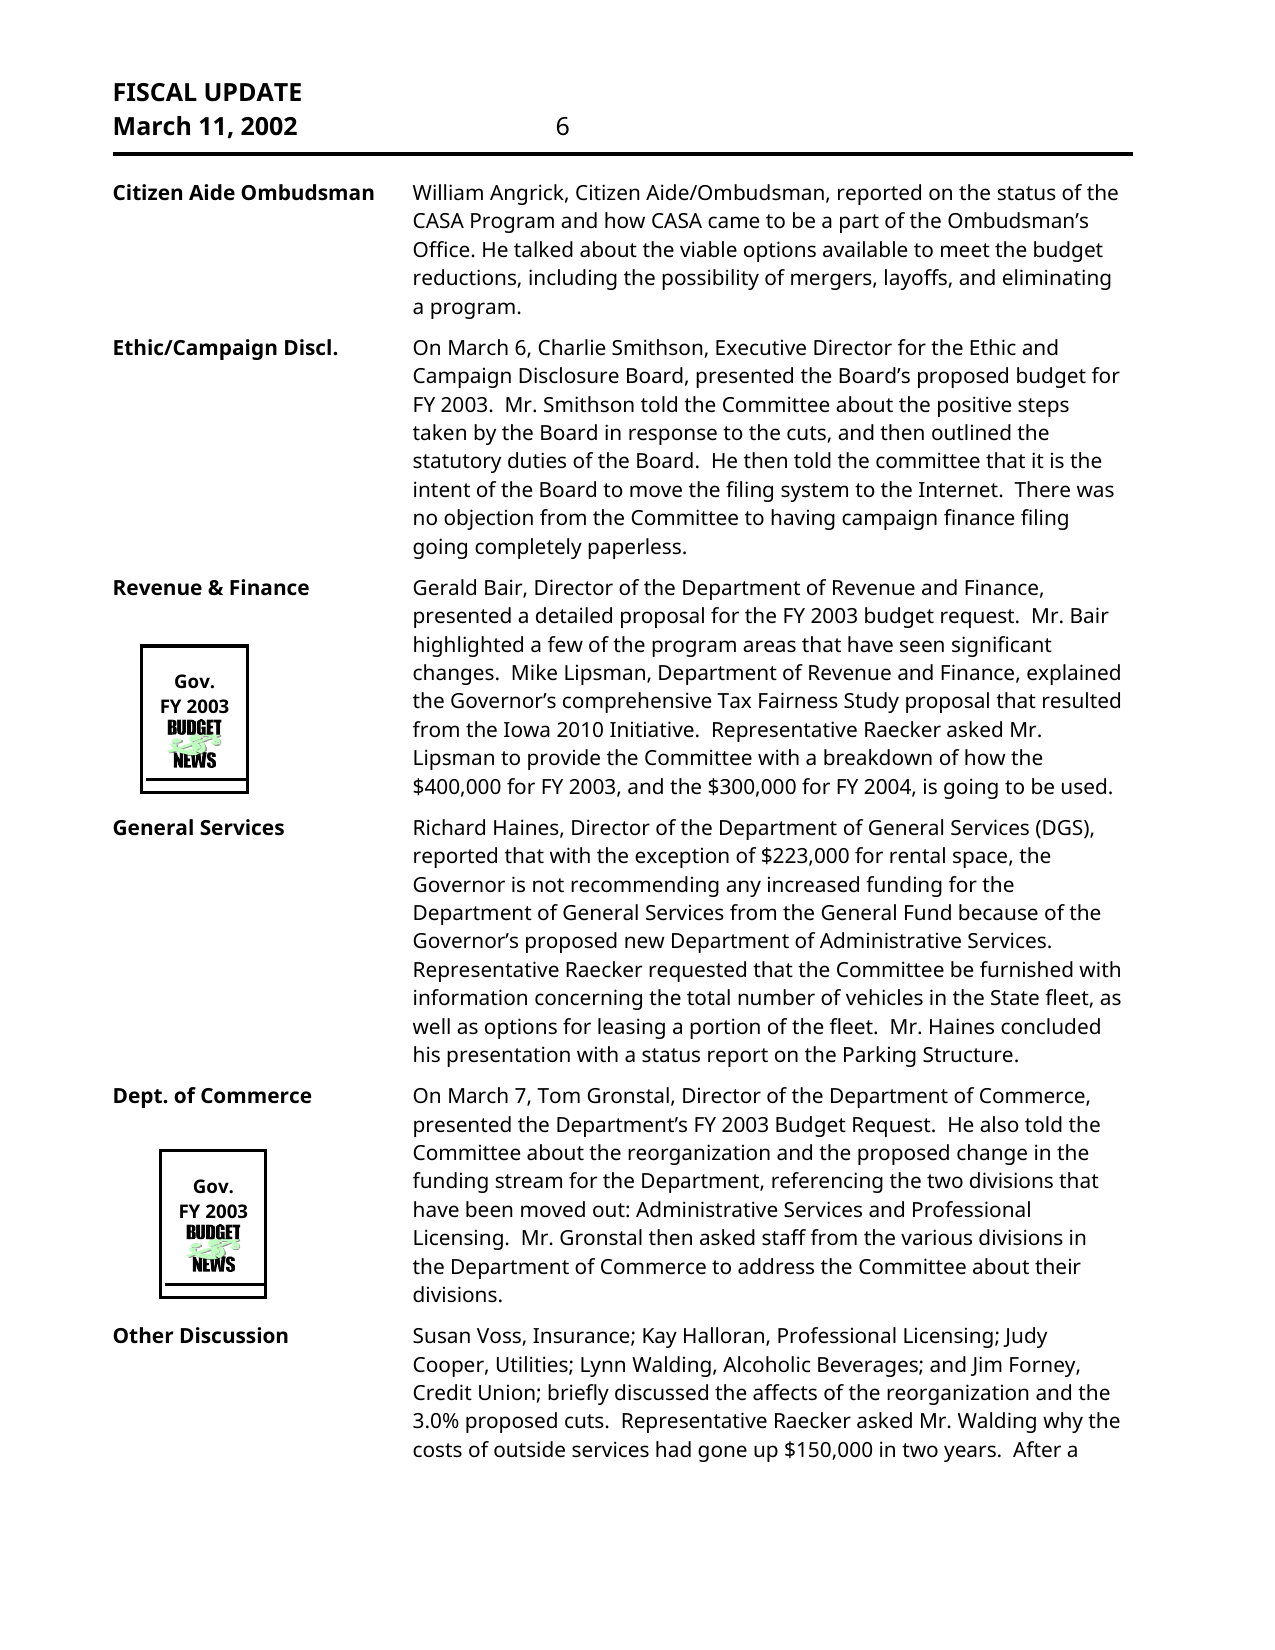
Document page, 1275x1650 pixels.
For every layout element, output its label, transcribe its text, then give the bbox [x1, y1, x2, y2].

text FY 2003 [172, 1198, 254, 1224]
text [112, 1321, 1125, 1463]
text Gov. [143, 658, 246, 694]
text Citizen Aide Ombudsman William Angrick, Citizen Aide/Ombudsman, reported on the status of the CASA Program and how CASA came to be a part of the Ombudsman’s Office. He talked about the viable options available to meet the budget reductions, including the possibility of mergers, layoffs, and eliminating a program. [112, 178, 1125, 320]
text Dept. of Commerce On March 7, Tom Gronstal, Director of the Department of Commerce, presented the Department’s FY 2003 Budget Request. He also told the Committee about the reorganization and the proposed change in the funding stream for the Department, referencing the two divisions that have been moved out: Administrative Services and Professional Licensing. Mr. Gronstal then asked staff from the various divisions in the Department of Commerce to address the Committee about their divisions. [112, 1081, 1125, 1309]
text Gov. [162, 1163, 264, 1198]
text Ethic/Campaign Discl. On March 6, Charlie Smithson, Executive Director for the Ethic and Campaign Disclosure Board, presented the Board’s proposed budget for FY 2003. Mr. Smithson told the Committee about the positive steps taken by the Board in response to the cuts, and then outlined the statutory duties of the Board. He then told the committee that it is the intent of the Board to move the filing system to the Internet. There was no objection from the Committee to having campaign finance filing going completely paperless. [112, 333, 1125, 560]
text Revenue & Finance Gerald Bair, Director of the Department of Revenue and Finance, presented a detailed proposal for the FY 2003 budget request. Mr. Bair highlighted a few of the program areas that have seen significant changes. Mike Lipsman, Department of Revenue and Finance, explained the Governor’s comprehensive Tax Fairness Study proposal that resulted from the Iowa 2010 Initiative. Representative Raecker asked Mr. Lipsman to provide the Committee with a breakdown of how the $400,000 for FY 2003, and the $300,000 for FY 2004, is going to be used. [112, 573, 1125, 800]
text General Services Richard Haines, Director of the Department of General Services (DGS), reported that with the exception of $223,000 for rental space, the Governor is not recommending any increased funding for the Department of General Services from the General Fund because of the Governor’s proposed new Department of Administrative Services. Representative Raecker requested that the Committee be furnished with information concerning the total number of vehicles in the State fleet, as well as options for leasing a portion of the fleet. Mr. Haines concluded his presentation with a status report on the Parking Structure. [112, 813, 1125, 1069]
text FY 2003 [154, 694, 235, 719]
